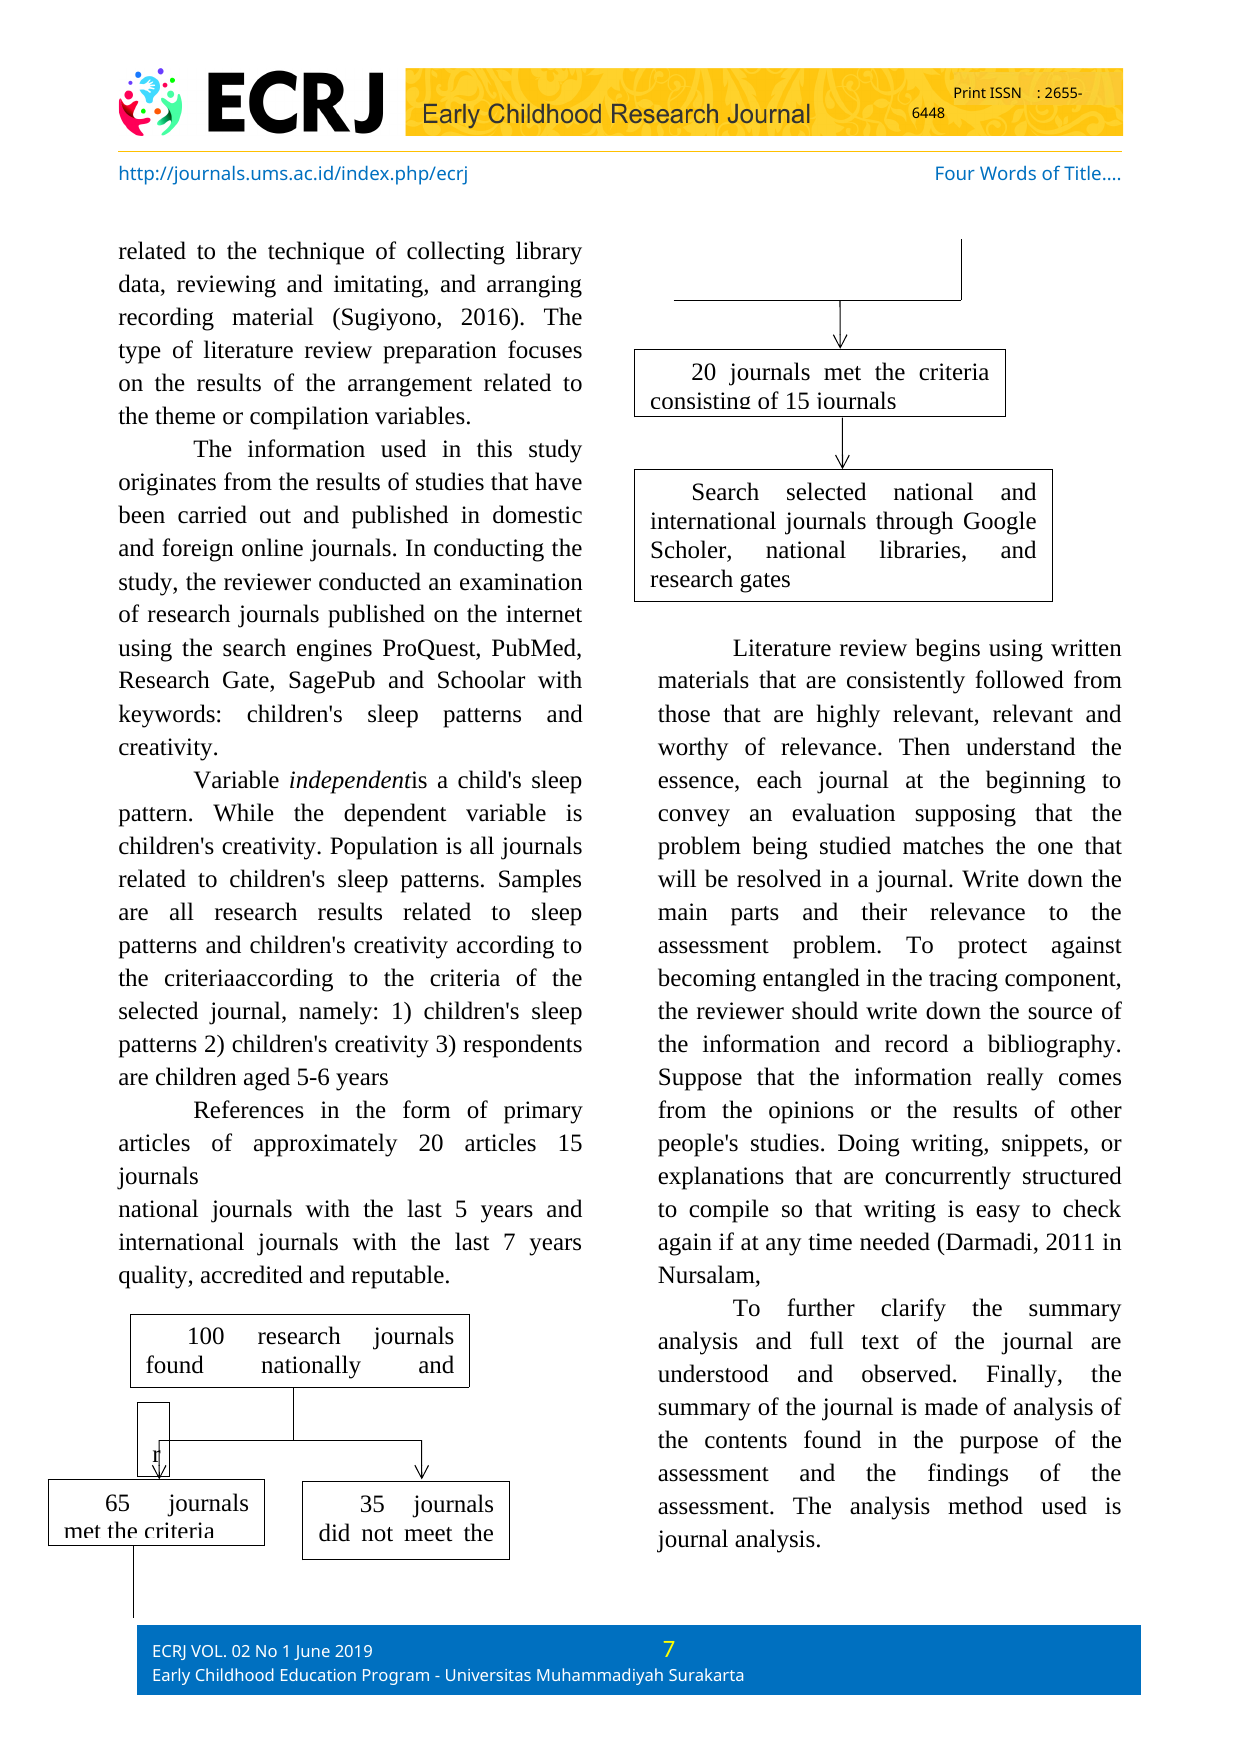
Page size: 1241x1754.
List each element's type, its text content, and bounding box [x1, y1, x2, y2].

text References in the form of primary articles of approximately 20 articles 15 journals national journals with the last 5 years and international journals with the last 7 years quality, accredited and reputable. [118, 1095, 583, 1289]
text Literature review begins using written materials that are consistently followed from those that are highly relevant, relevant and worthy of relevance. Then understand the essence, each journal at the beginning to convey an evaluation supposing that the problem being studied matches the one that will be resolved in a journal. Write down the main parts and their relevance to the assessment problem. To protect against becoming entangled in the tracing component, the reviewer should write down the source of the information and record a bibliography. Suppose that the information really comes from the opinions or the results of other people's studies. Doing writing, snippets, or explanations that are concurrently structured to compile so that writing is easy to check again if at any time needed (Darmadi, 2011 in Nursalam, [658, 633, 1122, 1289]
text To further clarify the summary analysis and full text of the journal are understood and observed. Finally, the summary of the journal is made of analysis of the contents found in the purpose of the assessment and the findings of the assessment. The analysis method used is journal analysis. [658, 1293, 1122, 1553]
picture [118, 68, 1124, 136]
text The information used in this study originates from the results of studies that have been carried out and published in domestic and foreign online journals. In conducting the study, the reviewer conducted an examination of research journals published on the internet using the search engines ProQuest, PubMed, Research Gate, SagePub and Schoolar with keywords: children's sleep patterns and creativity. [118, 434, 583, 760]
text Variable independentis a child's sleep pattern. While the dependent variable is children's creativity. Population is all journals related to children's sleep patterns. Samples are all research results related to sleep patterns and children's creativity according to the criteriaaccording to the criteria of the selected journal, namely: 1) children's sleep patterns 2) children's creativity 3) respondents are children aged 5-6 years [118, 765, 583, 1091]
